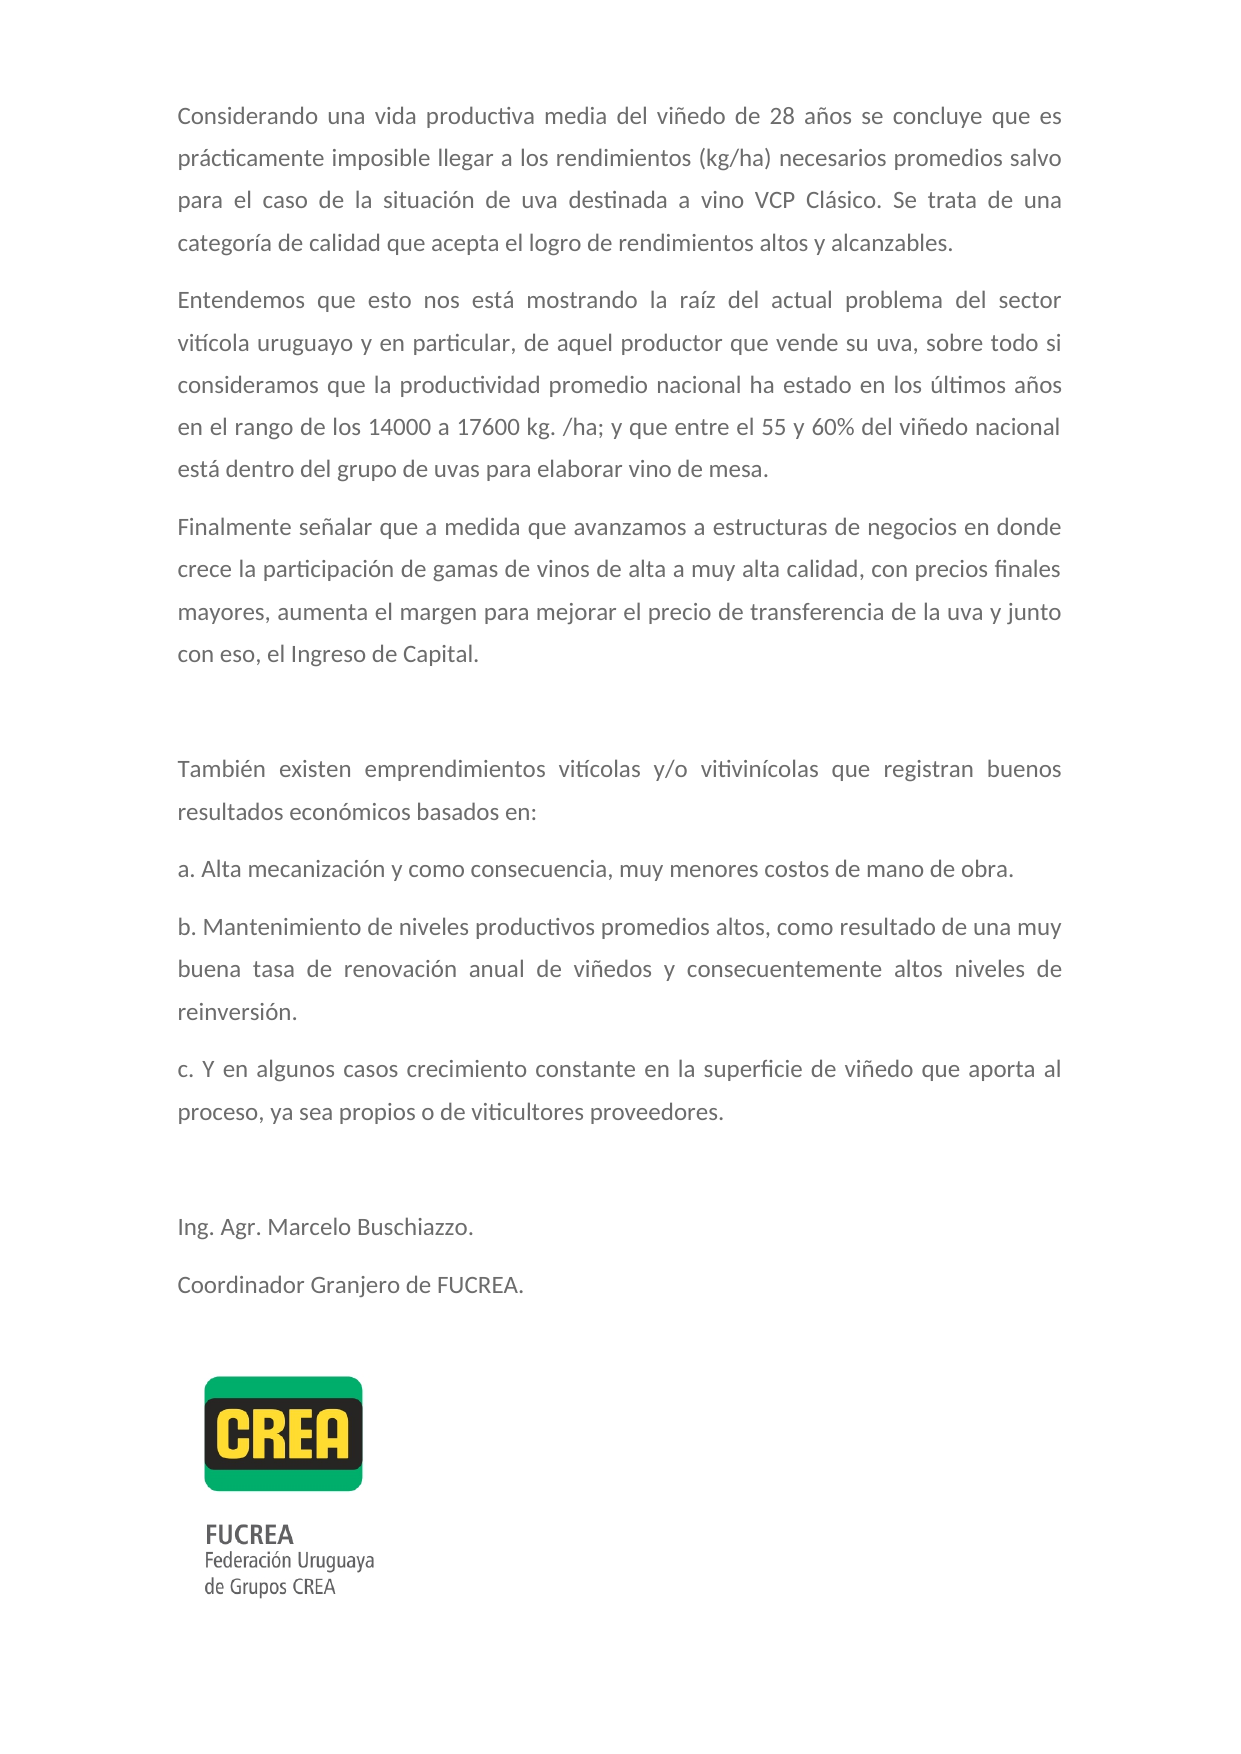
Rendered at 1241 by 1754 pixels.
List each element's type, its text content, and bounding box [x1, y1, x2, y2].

text También existen emprendimientos vitícolas y/o vitivinícolas que registran buenos resultados económicos basados en: [177, 742, 1063, 826]
text Ing. Agr. Marcelo Buschiazzo. [177, 1199, 1063, 1242]
text Finalmente señalar que a medida que avanzamos a estructuras de negocios en donde crece la participación de gamas de vinos de alta a muy alta calidad, con precios finales mayores, aumenta el margen para mejorar el precio de transferencia de la uva y junto con eso, el Ingreso de Capital. [177, 499, 1063, 668]
text Entendemos que esto nos está mostrando la raíz del actual problema del sector vitícola uruguayo y en particular, de aquel productor que vende su uva, sobre todo si consideramos que la productividad promedio nacional ha estado en los últimos años en el rango de los 14000 a 17600 kg. /ha; y que entre el 55 y 60% del viñedo nacional está dentro del grupo de uvas para elaborar vino de mesa. [177, 273, 1063, 484]
text c. Y en algunos casos crecimiento constante en la superficie de viñedo que aporta al proceso, ya sea propios o de viticultores proveedores. [177, 1042, 1063, 1126]
picture [177, 1361, 404, 1634]
text b. Mantenimiento de niveles productivos promedios altos, como resultado de una muy buena tasa de renovación anual de viñedos y consecuentemente altos niveles de reinversión. [177, 899, 1063, 1026]
text Coordinador Granjero de FUCREA. [177, 1257, 1063, 1299]
text a. Alta mecanización y como consecuencia, muy menores costos de mano de obra. [177, 842, 1063, 884]
text Considerando una vida productiva media del viñedo de 28 años se concluye que es prácticamente imposible llegar a los rendimientos (kg/ha) necesarios promedios salvo para el caso de la situación de uva destinada a vino VCP Clásico. Se trata de una categoría de calidad que acepta el logro de rendimientos altos y alcanzables. [177, 89, 1063, 257]
